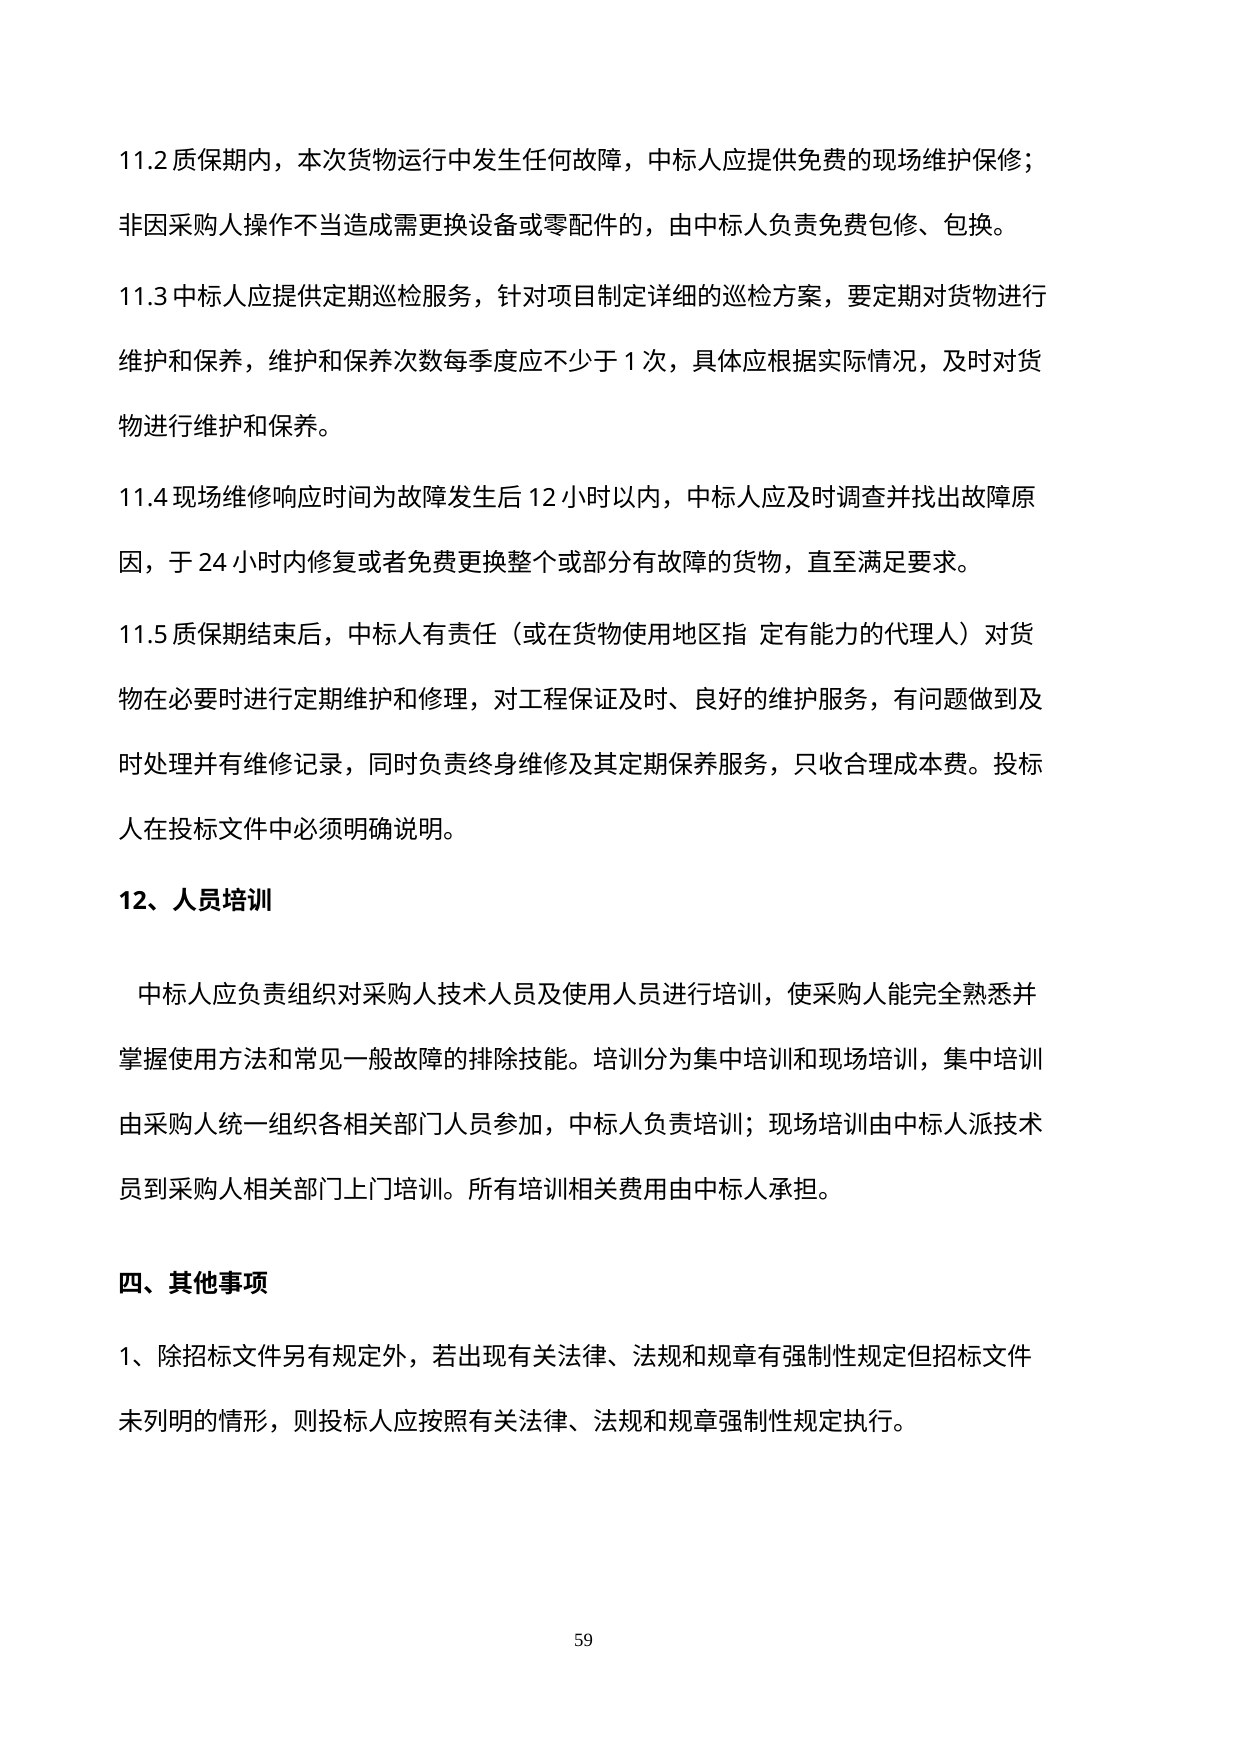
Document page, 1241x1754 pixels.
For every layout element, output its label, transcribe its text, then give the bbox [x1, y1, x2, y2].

text 中标人应负责组织对采购人技术人员及使用人员进行培训，使采购人能完全熟悉并掌握使用方法和常见一般故障的排除技能。培训分为集中培训和现场培训，集中培训由采购人统一组织各相关部门人员参加，中标人负责培训；现场培训由中标人派技术员到采购人相关部门上门培训。所有培训相关费用由中标人承担。 [118, 960, 1048, 1220]
text 11.4现场维修响应时间为故障发生后12小时以内，中标人应及时调查并找出故障原因，于24小时内修复或者免费更换整个或部分有故障的货物，直至满足要求。 [118, 463, 1048, 593]
text 11.3中标人应提供定期巡检服务，针对项目制定详细的巡检方案，要定期对货物进行维护和保养，维护和保养次数每季度应不少于1次，具体应根据实际情况，及时对货物进行维护和保养。 [118, 262, 1048, 457]
text 1、除招标文件另有规定外，若出现有关法律、法规和规章有强制性规定但招标文件未列明的情形，则投标人应按照有关法律、法规和规章强制性规定执行。 [118, 1322, 1048, 1452]
text 四、其他事项 [118, 1249, 1048, 1314]
text 11.5质保期结束后，中标人有责任（或在货物使用地区指 定有能力的代理人）对货物在必要时进行定期维护和修理，对工程保证及时、良好的维护服务，有问题做到及时处理并有维修记录，同时负责终身维修及其定期保养服务，只收合理成本费。投标人在投标文件中必须明确说明。 [118, 600, 1048, 860]
text 12、人员培训 [118, 866, 1048, 931]
text 11.2质保期内，本次货物运行中发生任何故障，中标人应提供免费的现场维护保修；非因采购人操作不当造成需更换设备或零配件的，由中标人负责免费包修、包换。 [118, 126, 1048, 256]
